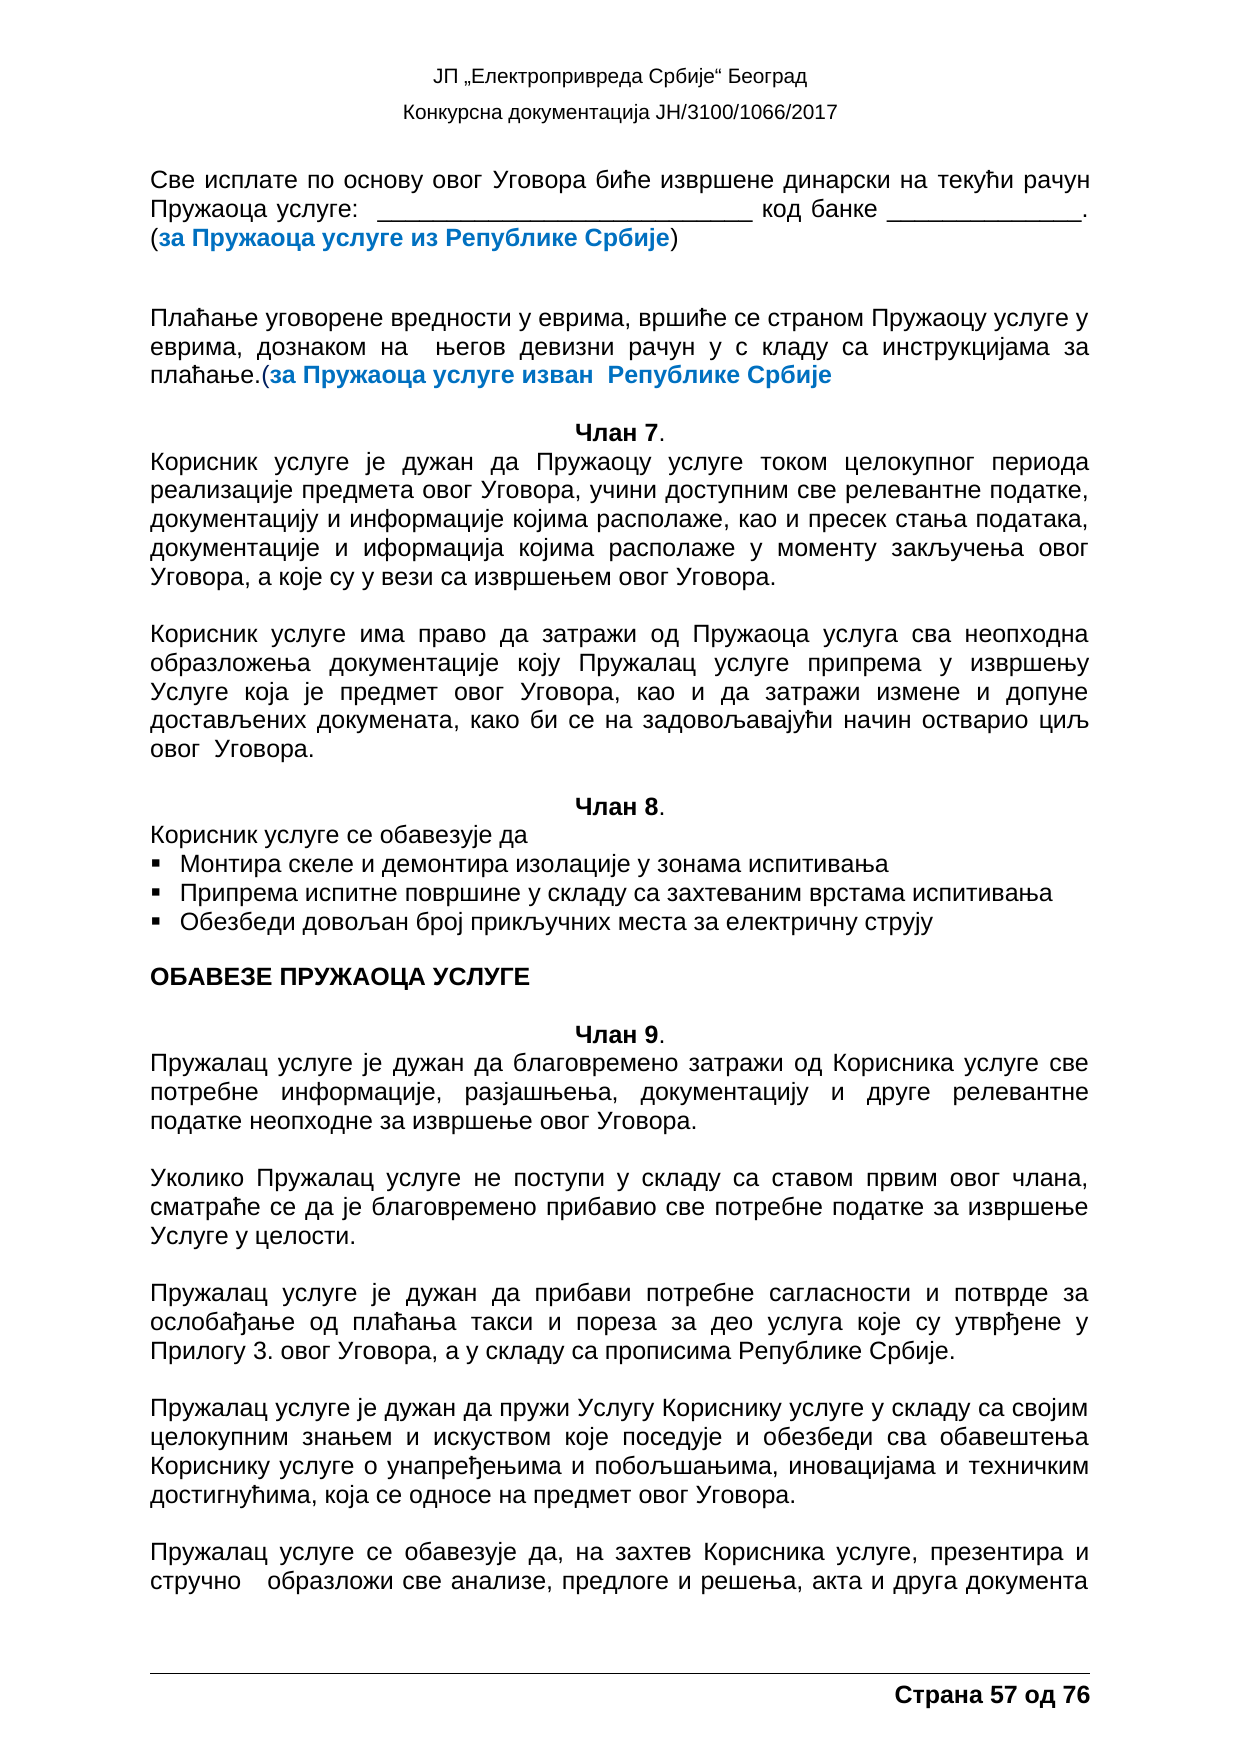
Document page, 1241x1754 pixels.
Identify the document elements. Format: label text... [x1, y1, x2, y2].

list Обезбеди довољан број прикључних места за електричну струју [150, 907, 1090, 936]
list Монтира скеле и демонтира изолације у зонама испитивања [150, 849, 1090, 878]
text Члан 9. [150, 1020, 1090, 1048]
text Пружалац услуге је дужан да благовремено затражи од Корисника услуге све потребне информације, разјашњења, документацију и друге релевантне податке неопходне за извршење овог Уговора. [150, 1048, 1090, 1135]
text Члан 8. [150, 792, 1090, 821]
text Члан 7. [150, 418, 1090, 447]
text Све исплате по основу овог Уговора биће извршене динарски на текући рачун Пружаоца услуге: ___________________________ код банке ______________. (за Пружаоца услуге из Републике Србије) [150, 165, 1090, 252]
text Корисник услуге има право да затражи од Пружаоца услуга сва неопходна образложења документације коју Пружалац услуге припрема у извршењу Услуге која је предмет овог Уговора, као и да затражи измене и допуне достављених докумената, како би се на задовољавајући начин остварио циљ овог Уговора. [150, 619, 1090, 763]
text Корисник услуге се обавезује да [150, 821, 1090, 849]
text Уколико Пружалац услуге не поступи у складу са ставом првим овог члана, сматраће се да је благовремено прибавио све потребне податке за извршење Услуге у целости. [150, 1163, 1090, 1250]
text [150, 1537, 1090, 1595]
text Пружалац услуге је дужан да пружи Услугу Кориснику услуге у складу са својим целокупним знањем и искуством које поседује и обезбеди сва обавештења Кориснику услуге о унапређењима и побољшањима, иновацијама и техничким достигнућима, која се односе на предмет овог Уговора. [150, 1393, 1090, 1508]
text ОБАВЕЗЕ ПРУЖАОЦА УСЛУГЕ [150, 962, 1090, 991]
text Пружалац услуге је дужан да прибави потребне сагласности и потврде за ослобађање од плаћања такси и пореза за део услуга које су утврђене у Прилогу 3. овог Уговора, а у складу са прописима Републике Србије. [150, 1278, 1090, 1365]
text Корисник услуге је дужан да Пружаоцу услуге током целокупног периода реализације предмета овог Уговора, учини доступним све релевантне податке, документацију и информације којима располаже, као и пресек стања података, документације и иформација којима располаже у моменту закључења овог Уговора, а које су у вези са извршењем овог Уговора. [150, 447, 1090, 591]
text Плаћање уговорене вредности у еврима, вршиће се страном Пружаоцу услуге у еврима, дознаком на његов девизни рачун у с кладу са инструкцијама за плаћање.(за Пружаоца услуге изван Републике Србије [150, 303, 1090, 389]
list Припрема испитне површине у складу са захтеваним врстама испитивања [150, 878, 1090, 907]
